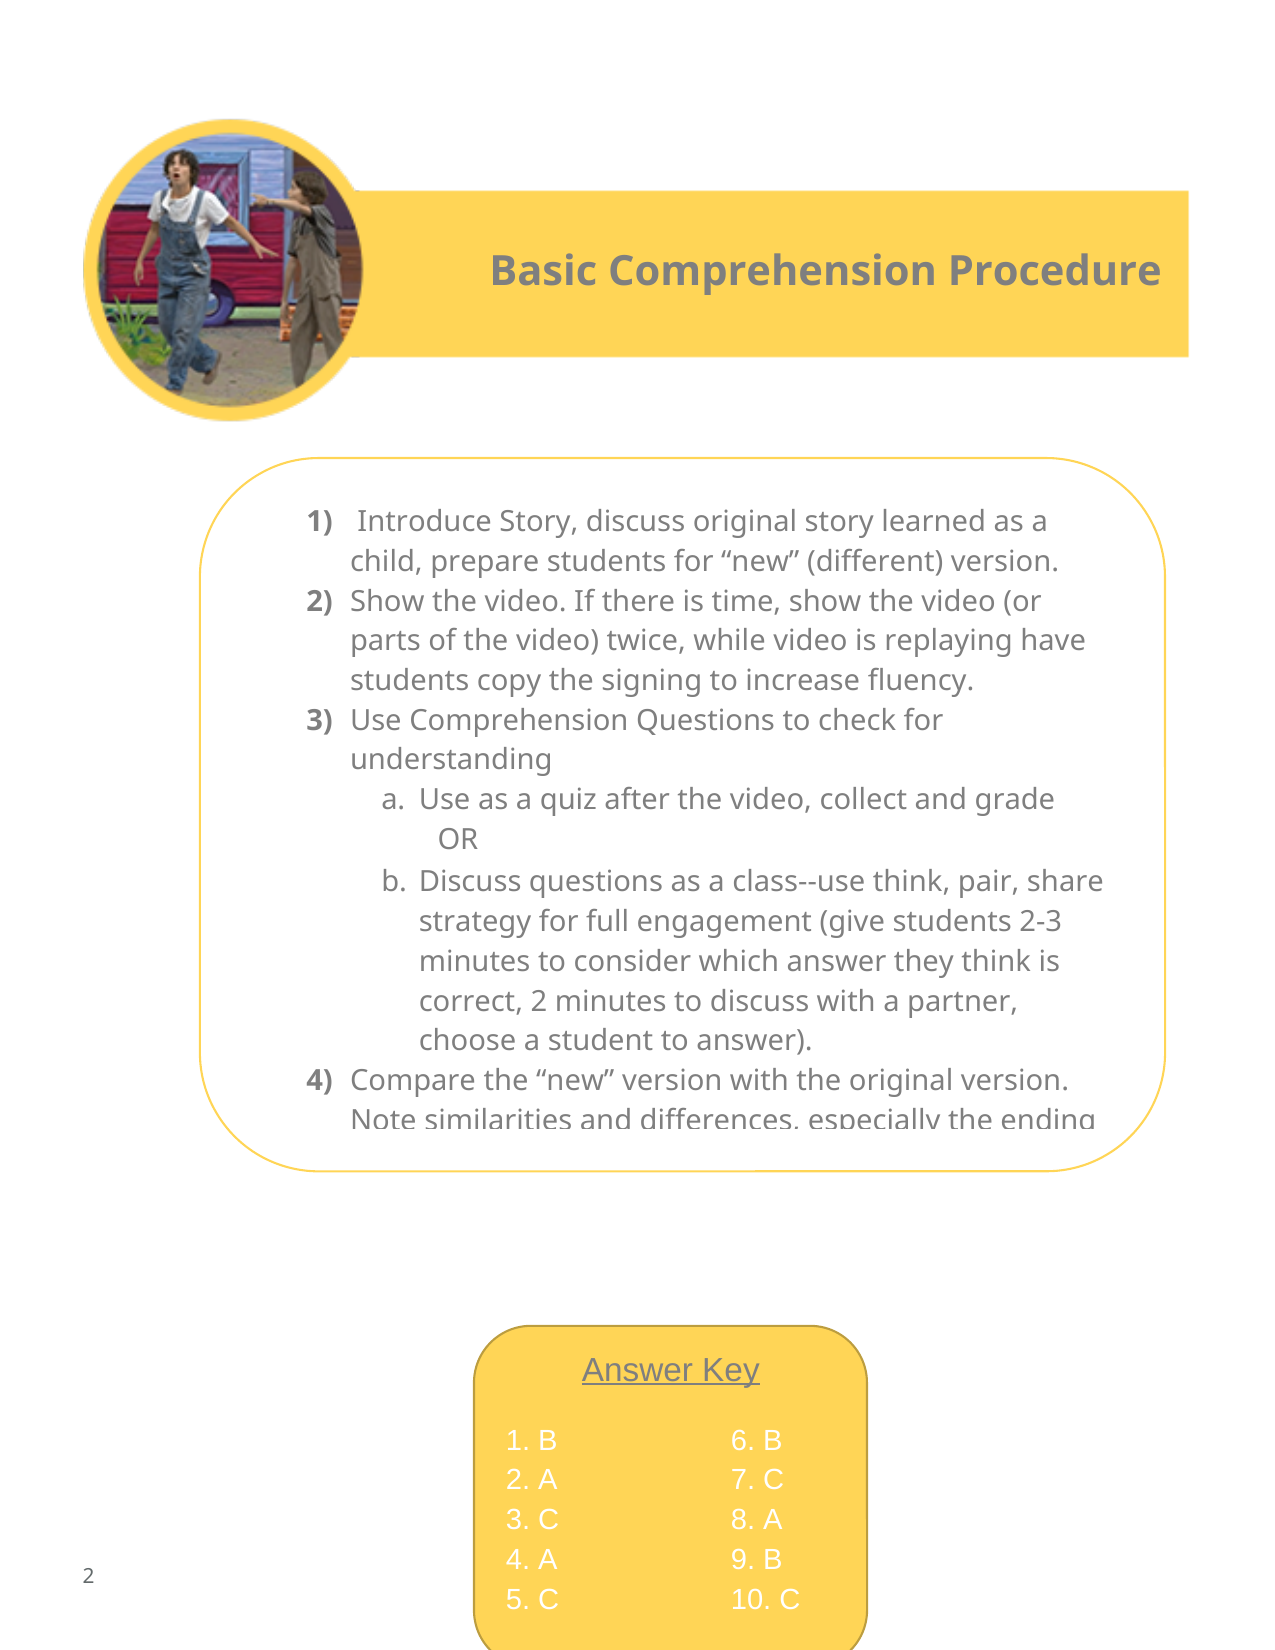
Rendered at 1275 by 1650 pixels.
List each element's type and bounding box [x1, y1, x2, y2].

picture [82, 111, 1193, 435]
